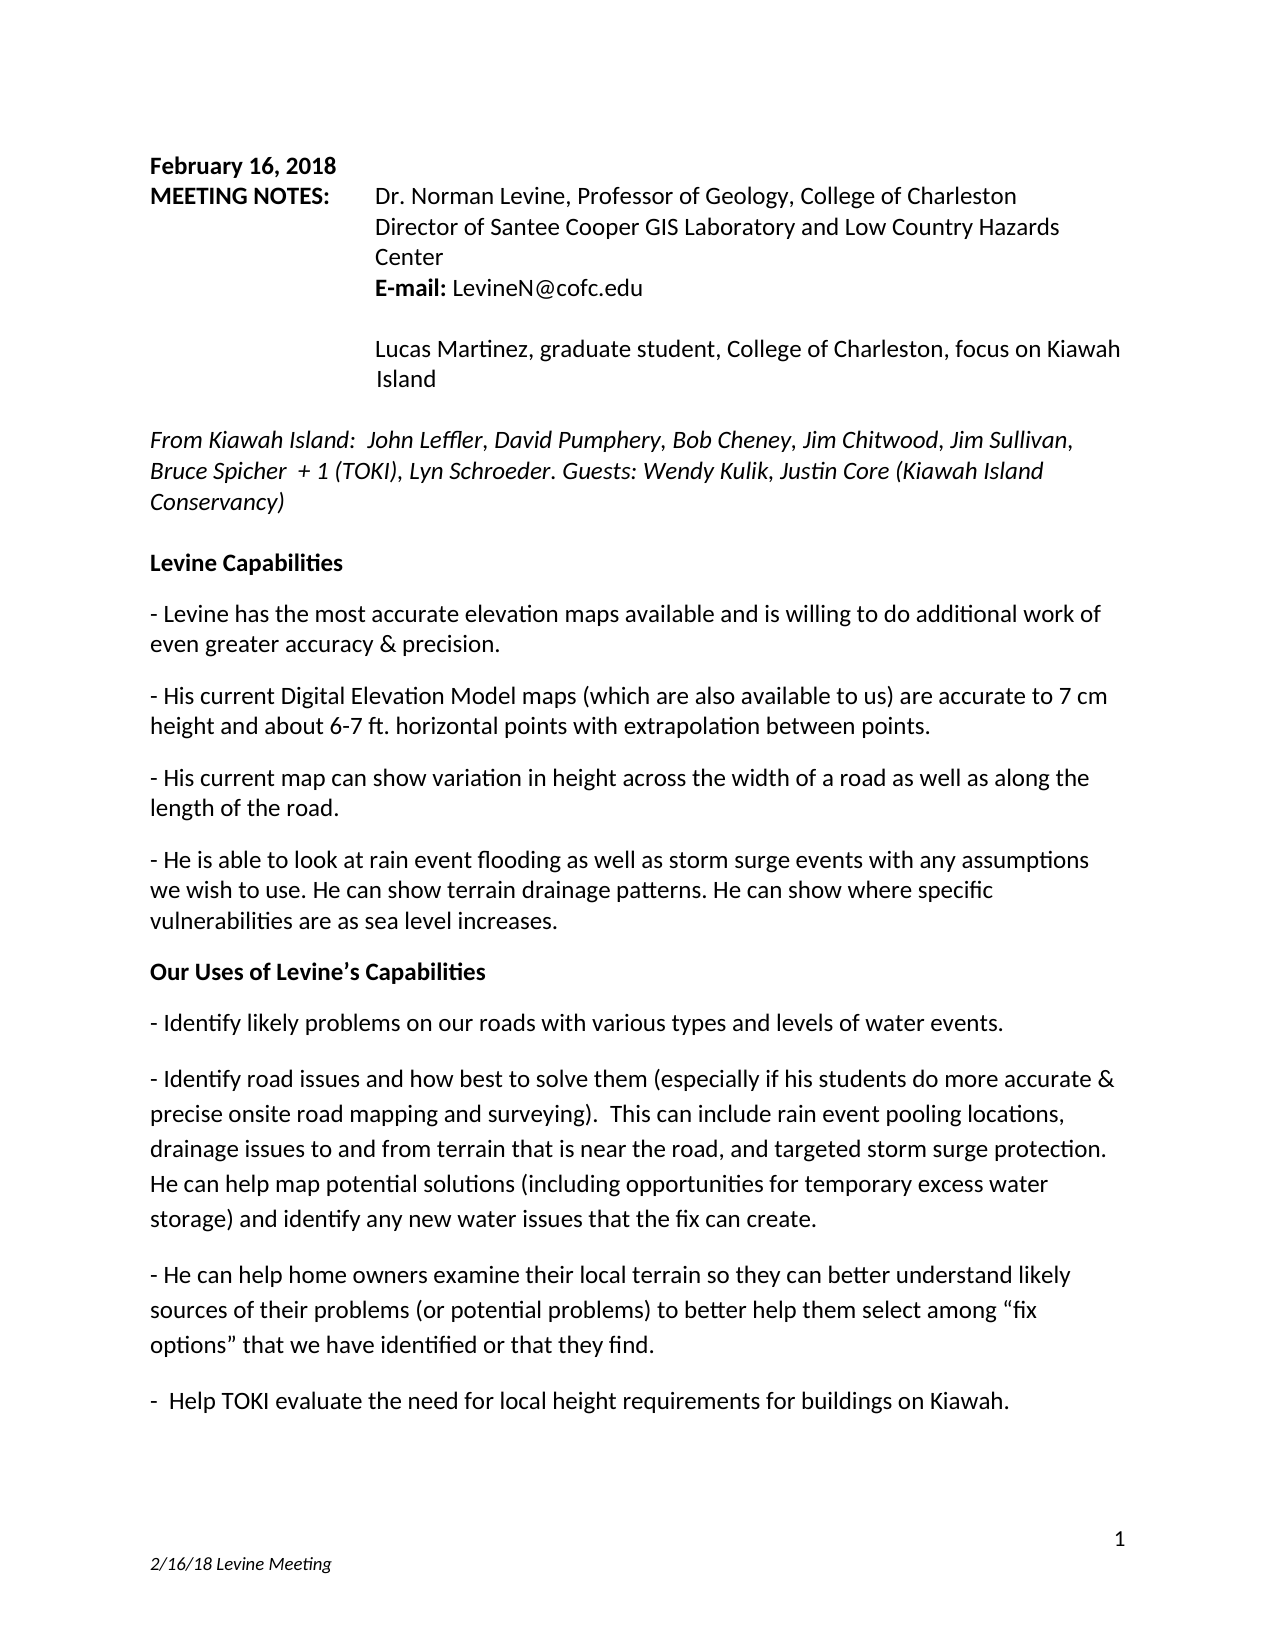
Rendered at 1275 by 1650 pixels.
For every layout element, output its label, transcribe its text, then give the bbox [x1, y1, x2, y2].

text From Kiawah Island: John Leffler, David Pumphery, Bob Cheney, Jim Chitwood, Jim Sullivan, Bruce Spicher + 1 (TOKI), Lyn Schroeder. Guests: Wendy Kulik, Justin Core (Kiawah Island Conservancy) [150, 425, 1125, 516]
text February 16, 2018 [150, 150, 1125, 181]
text Our Uses of Levine’s Capabilities [150, 956, 1125, 987]
text Center [300, 242, 1125, 272]
text - His current Digital Elevation Model maps (which are also available to us) are accurate to 7 cm height and about 6-7 ft. horizontal points with extrapolation between points. [150, 680, 1125, 741]
text Director of Santee Cooper GIS Laboratory and Low Country Hazards [300, 211, 1125, 242]
text MEETING NOTES: Dr. Norman Levine, Professor of Geology, College of Charleston [150, 181, 1125, 211]
text Lucas Martinez, graduate student, College of Charleston, focus on Kiawah [150, 333, 1125, 364]
text - His current map can show variation in height across the width of a road as well as along the length of the road. [150, 762, 1125, 823]
text - Help TOKI evaluate the need for local height requirements for buildings on Kiawah. [150, 1385, 1125, 1416]
text - He can help home owners examine their local terrain so they can better understand likely sources of their problems (or potential problems) to better help them select among “fix options” that we have identified or that they find. [150, 1259, 1125, 1360]
text - Identify likely problems on our roads with various types and levels of water events. [150, 1007, 1125, 1038]
text - Levine has the most accurate elevation maps available and is willing to do additional work of even greater accuracy & precision. [150, 598, 1125, 659]
text E-mail: LevineN@cofc.edu [300, 272, 1125, 303]
text - Identify road issues and how best to solve them (especially if his students do more accurate & precise onsite road mapping and surveying). This can include rain event pooling locations, drainage issues to and from terrain that is near the road, and targeted storm surge protection. He can help map potential solutions (including opportunities for temporary excess water storage) and identify any new water issues that the fix can create. [150, 1063, 1125, 1234]
text Levine Capabilities [150, 547, 1125, 577]
text - He is able to look at rain event flooding as well as storm surge events with any assumptions we wish to use. He can show terrain drainage patterns. He can show where specific vulnerabilities are as sea level increases. [150, 844, 1125, 935]
text Island [150, 364, 1125, 394]
